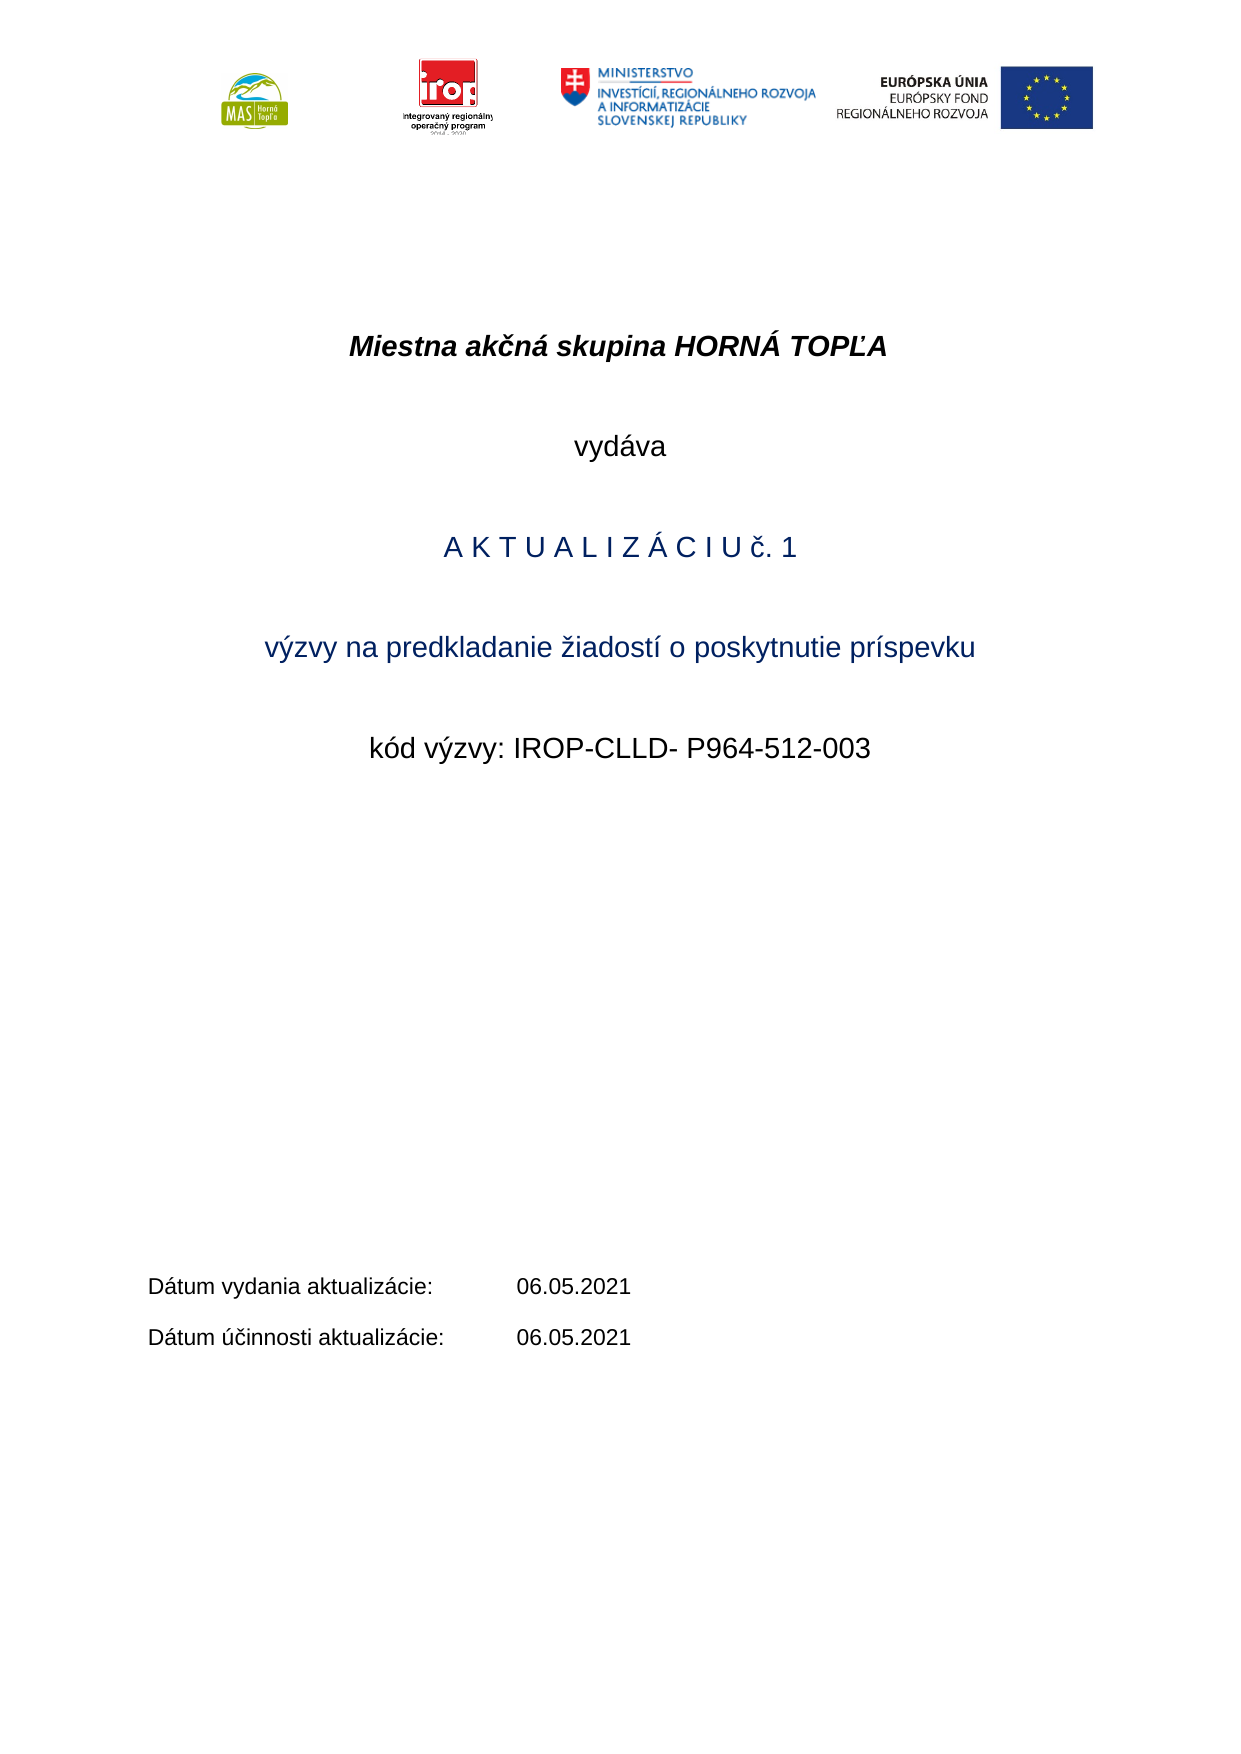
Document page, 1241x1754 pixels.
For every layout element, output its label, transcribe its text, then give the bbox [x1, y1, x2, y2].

picture [561, 68, 816, 128]
text kód výzvy: IROP-CLLD- P964-512-003 [148, 731, 1093, 765]
picture [221, 73, 288, 129]
text A K T U A L I Z Á C I U č. 1 [148, 530, 1093, 563]
picture [829, 61, 1095, 133]
text Dátum účinnosti aktualizácie: 06.05.2021 [148, 1324, 1093, 1351]
text Dátum vydania aktualizácie: 06.05.2021 [148, 1273, 1093, 1299]
text výzvy na predkladanie žiadostí o poskytnutie príspevku [148, 631, 1093, 664]
text vydáva [148, 429, 1093, 463]
text Miestna akčná skupina HORNÁ TOPĽA [148, 329, 1093, 362]
picture [402, 58, 493, 134]
